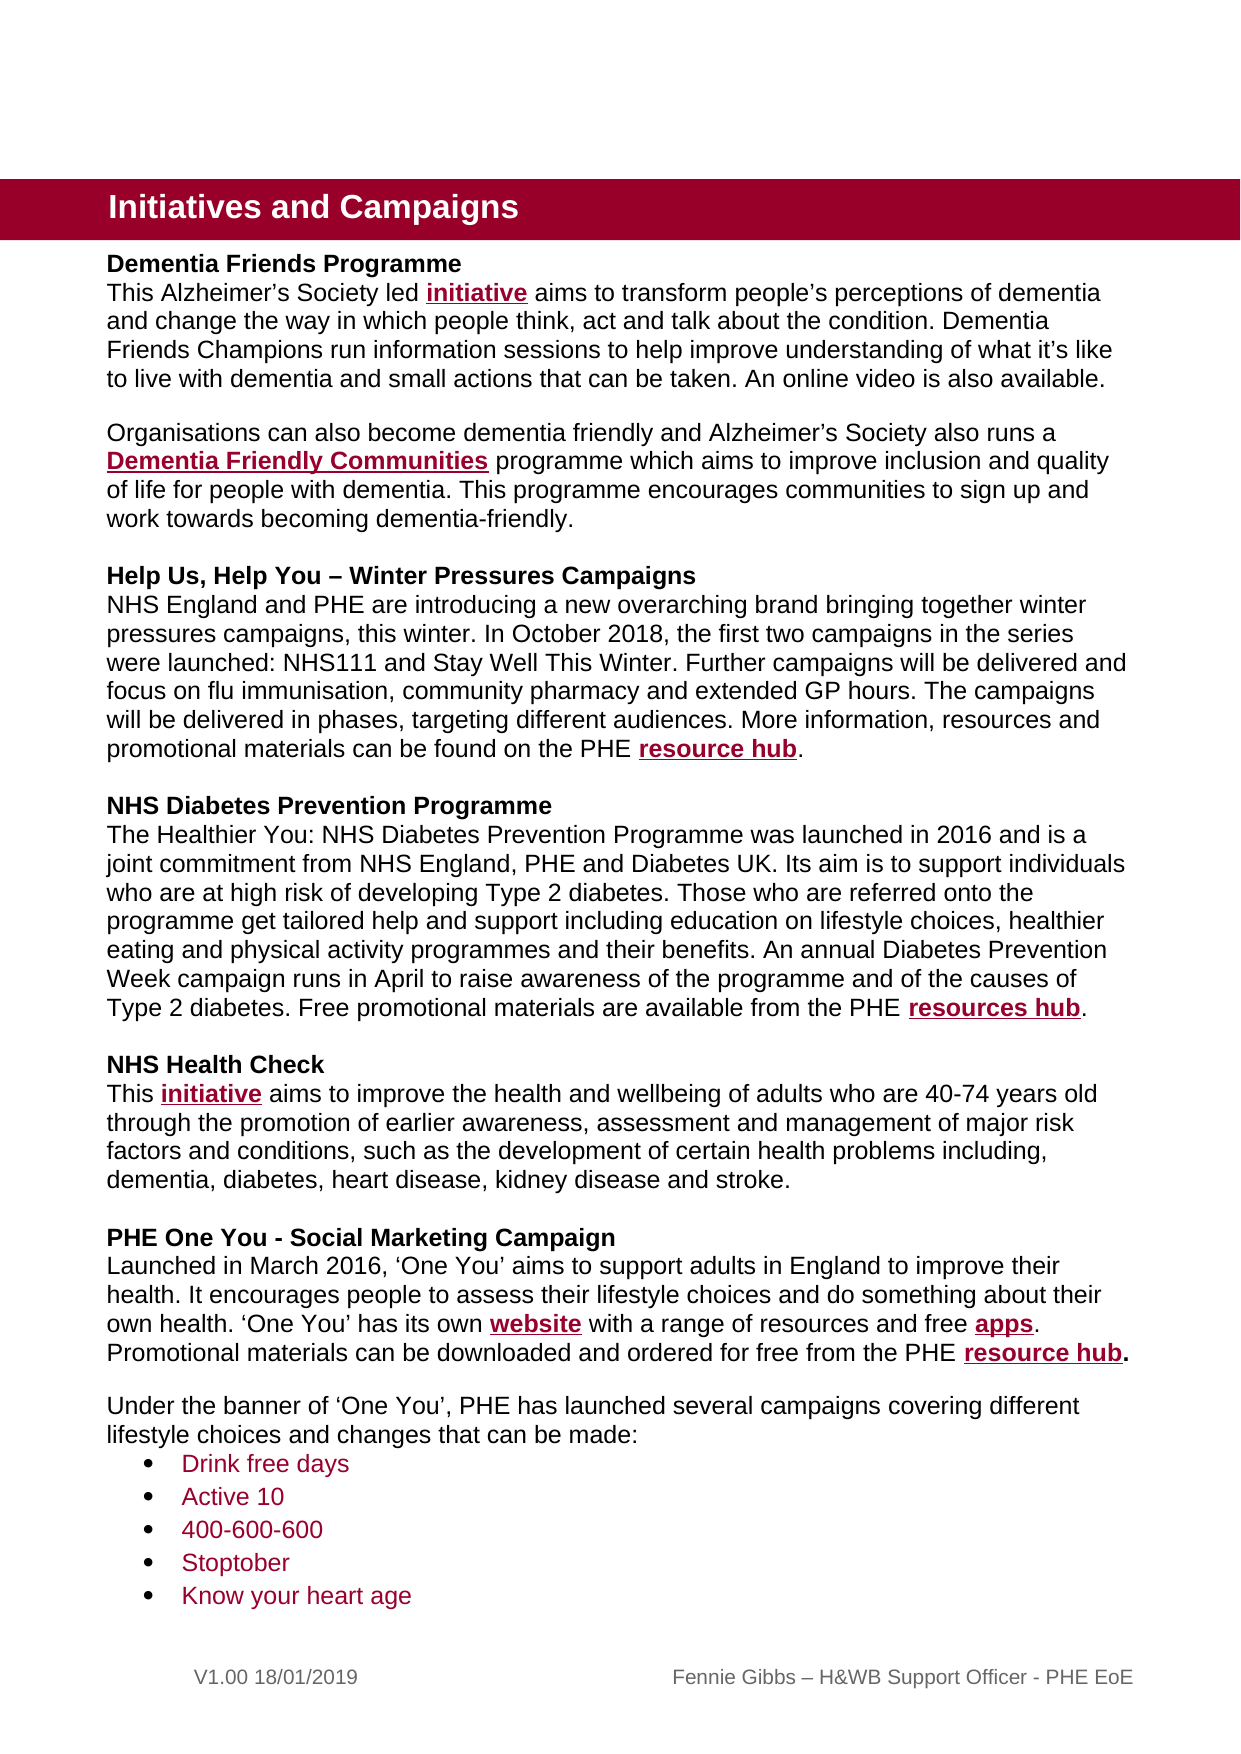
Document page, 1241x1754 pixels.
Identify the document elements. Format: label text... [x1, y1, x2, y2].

text This initiative aims to improve the health and wellbeing of adults who are 40-74 years old through the promotion of earlier awareness, assessment and management of major risk factors and conditions, such as the development of certain health problems including, dementia, diabetes, heart disease, kidney disease and stroke. [106, 1079, 1134, 1194]
text NHS Health Check [106, 1050, 1134, 1079]
list Know your heart age [144, 1581, 1134, 1610]
list Active 10 [144, 1482, 1134, 1511]
text Organisations can also become dementia friendly and Alzheimer’s Society also runs a Dementia Friendly Communities programme which aims to improve inclusion and quality of life for people with dementia. This programme encourages communities to sign up and work towards becoming dementia-friendly. [106, 417, 1134, 532]
text Under the banner of ‘One You’, PHE has launched several campaigns covering different lifestyle choices and changes that can be made: [106, 1391, 1134, 1449]
list Stoptober [144, 1548, 1134, 1577]
text NHS Diabetes Prevention Programme [106, 791, 1134, 820]
text Launched in March 2016, ‘One You’ aims to support adults in England to improve their health. It encourages people to assess their lifestyle choices and do something about their own health. ‘One You’ has its own website with a range of resources and free apps. Promotional materials can be downloaded and ordered for free from the PHE resource hub. [106, 1251, 1134, 1366]
list 400-600-600 [144, 1515, 1134, 1544]
text PHE One You - Social Marketing Campaign [106, 1222, 1134, 1251]
list Drink free days [144, 1449, 1134, 1478]
text The Healthier You: NHS Diabetes Prevention Programme was launched in 2016 and is a joint commitment from NHS England, PHE and Diabetes UK. Its aim is to support individuals who are at high risk of developing Type 2 diabetes. Those who are referred onto the programme get tailored help and support including education on lifestyle choices, healthier eating and physical activity programmes and their benefits. An annual Diabetes Prevention Week campaign runs in April to raise awareness of the programme and of the causes of Type 2 diabetes. Free promotional materials are available from the PHE resources hub. [106, 820, 1134, 1021]
text This Alzheimer’s Society led initiative aims to transform people’s perceptions of dementia and change the way in which people think, act and talk about the condition. Dementia Friends Champions run information sessions to help improve understanding of what it’s like to live with dementia and small actions that can be taken. An online video is also available. [106, 277, 1134, 392]
text Dementia Friends Programme [106, 249, 1134, 277]
text Help Us, Help You – Winter Pressures Campaigns [106, 561, 1134, 590]
text NHS England and PHE are introducing a new overarching brand bringing together winter pressures campaigns, this winter. In October 2018, the first two campaigns in the series were launched: NHS111 and Stay Well This Winter. Further campaigns will be delivered and focus on flu immunisation, community pharmacy and extended GP hours. The campaigns will be delivered in phases, targeting different audiences. More information, resources and promotional materials can be found on the PHE resource hub. [106, 590, 1134, 762]
